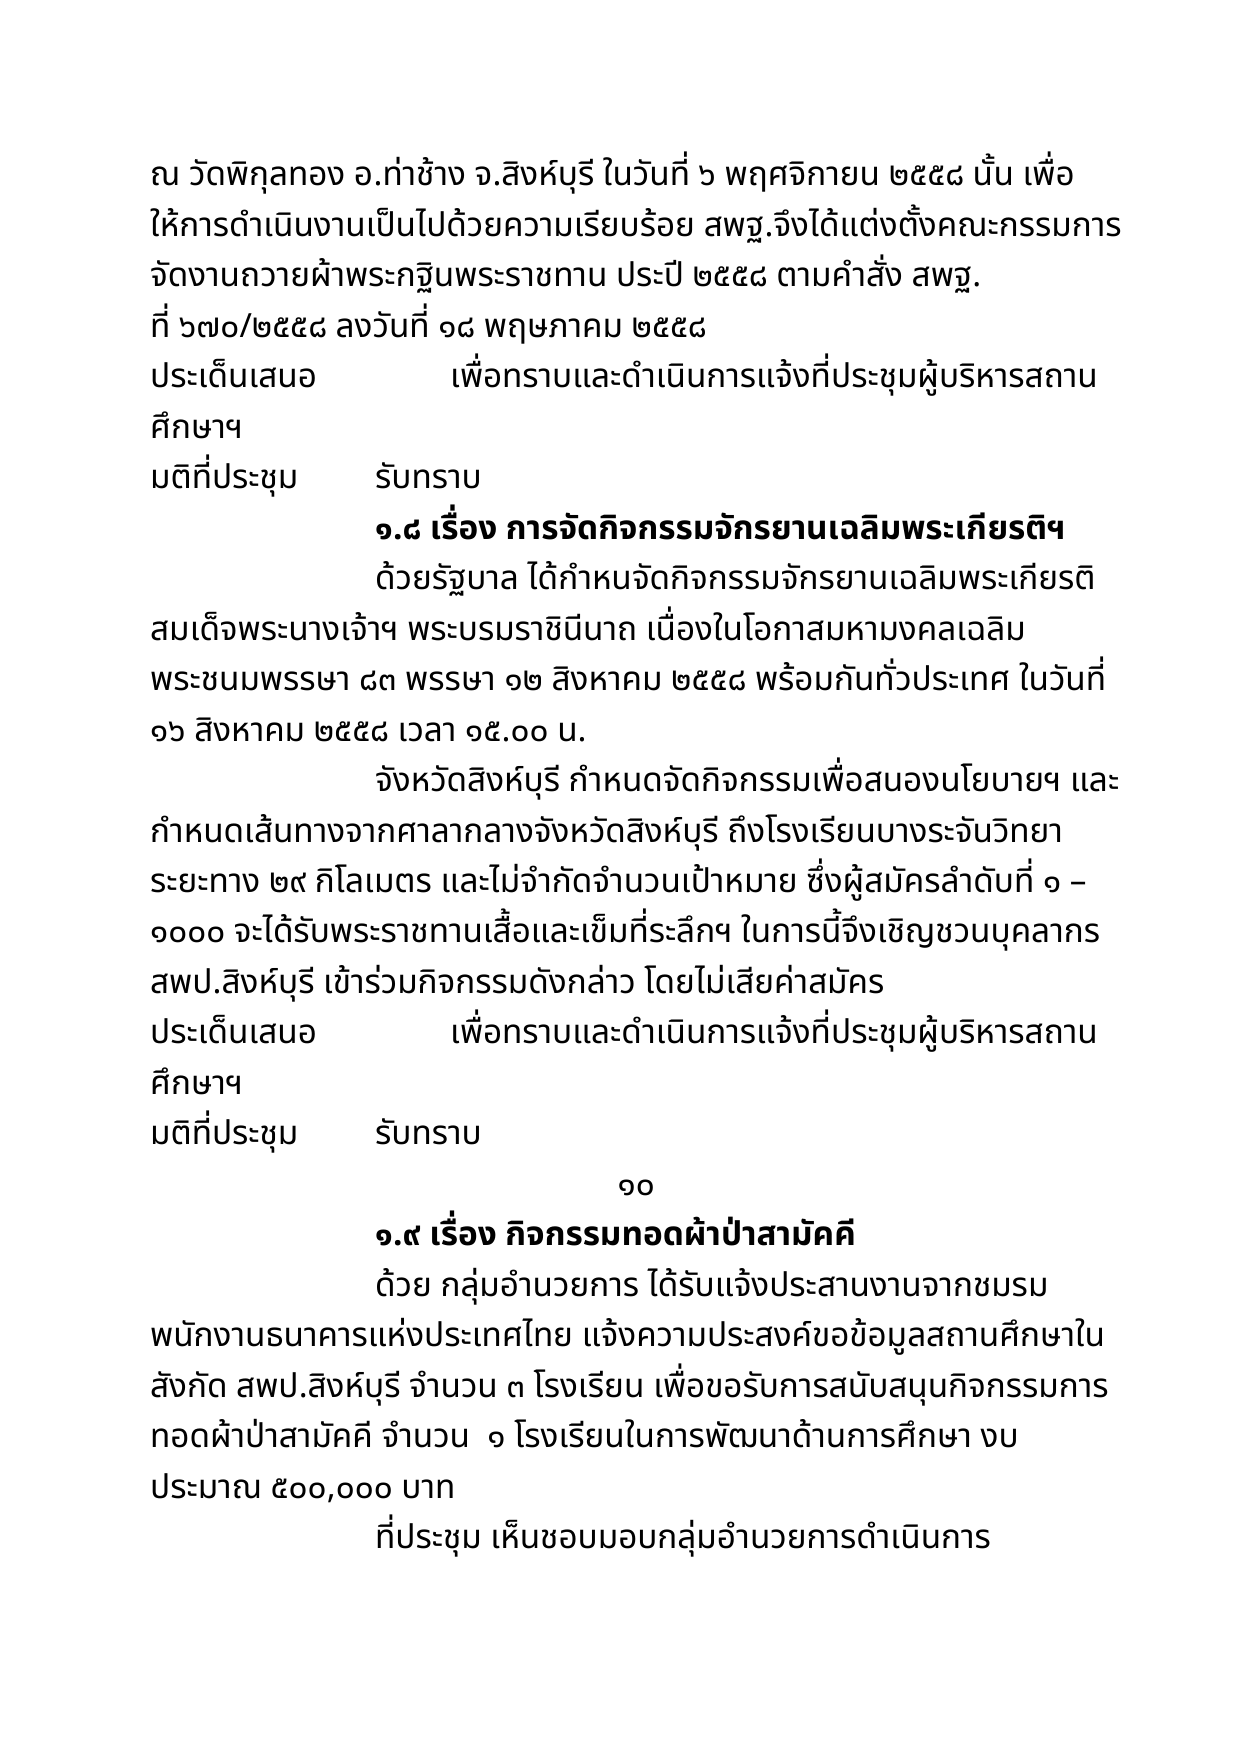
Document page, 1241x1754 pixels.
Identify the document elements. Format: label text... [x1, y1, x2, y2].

text ด้วยรัฐบาล ได้กำหนจัดกิจกรรมจักรยานเฉลิมพระเกียรติสมเด็จพระนางเจ้าฯ พระบรมราชินีนาถ เนื่องในโอกาสมหามงคลเฉลิมพระชนมพรรษา ๘๓ พรรษา ๑๒ สิงหาคม ๒๕๕๘ พร้อมกันทั่วประเทศ ในวันที่ ๑๖ สิงหาคม ๒๕๕๘ เวลา ๑๕.๐๐ น. [150, 554, 1122, 756]
text ประเด็นเสนอ เพื่อทราบและดำเนินการแจ้งที่ประชุมผู้บริหารสถานศึกษาฯ [150, 352, 1122, 453]
text ที่ประชุม เห็นชอบมอบกลุ่มอำนวยการดำเนินการ [150, 1513, 1122, 1564]
text จังหวัดสิงห์บุรี กำหนดจัดกิจกรรมเพื่อสนองนโยบายฯ และกำหนดเส้นทางจากศาลากลางจังหวัดสิงห์บุรี ถึงโรงเรียนบางระจันวิทยา ระยะทาง ๒๙ กิโลเมตร และไม่จำกัดจำนวนเป้าหมาย ซึ่งผู้สมัครลำดับที่ ๑ – ๑๐๐๐ จะได้รับพระราชทานเสื้อและเข็มที่ระลึกฯ ในการนี้จึงเชิญชวนบุคลากร สพป.สิงห์บุรี เข้าร่วมกิจกรรมดังกล่าว โดยไม่เสียค่าสมัคร [150, 756, 1122, 1008]
text ๑.๙ เรื่อง กิจกรรมทอดผ้าป่าสามัคคี [150, 1210, 1122, 1261]
text ๑๐ [150, 1160, 1122, 1210]
text ๑.๘ เรื่อง การจัดกิจกรรมจักรยานเฉลิมพระเกียรติฯ [150, 504, 1122, 554]
text มติที่ประชุม รับทราบ [150, 1109, 1122, 1160]
text ประเด็นเสนอ เพื่อทราบและดำเนินการแจ้งที่ประชุมผู้บริหารสถานศึกษาฯ [150, 1008, 1122, 1109]
text ด้วย กลุ่มอำนวยการ ได้รับแจ้งประสานงานจากชมรมพนักงานธนาคารแห่งประเทศไทย แจ้งความประสงค์ขอข้อมูลสถานศึกษาในสังกัด สพป.สิงห์บุรี จำนวน ๓ โรงเรียน เพื่อขอรับการสนับสนุนกิจกรรมการทอดผ้าป่าสามัคคี จำนวน ๑ โรงเรียนในการพัฒนาด้านการศึกษา งบประมาณ ๕๐๐,๐๐๐ บาท [150, 1261, 1122, 1513]
text ณ วัดพิกุลทอง อ.ท่าช้าง จ.สิงห์บุรี ในวันที่ ๖ พฤศจิกายน ๒๕๕๘ นั้น เพื่อให้การดำเนินงานเป็นไปด้วยความเรียบร้อย สพฐ.จึงได้แต่งตั้งคณะกรรมการจัดงานถวายผ้าพระกฐินพระราชทาน ประปี ๒๕๕๘ ตามคำสั่ง สพฐ. ที่ ๖๗๐/๒๕๕๘ ลงวันที่ ๑๘ พฤษภาคม ๒๕๕๘ [150, 150, 1122, 352]
text มติที่ประชุม รับทราบ [150, 453, 1122, 504]
